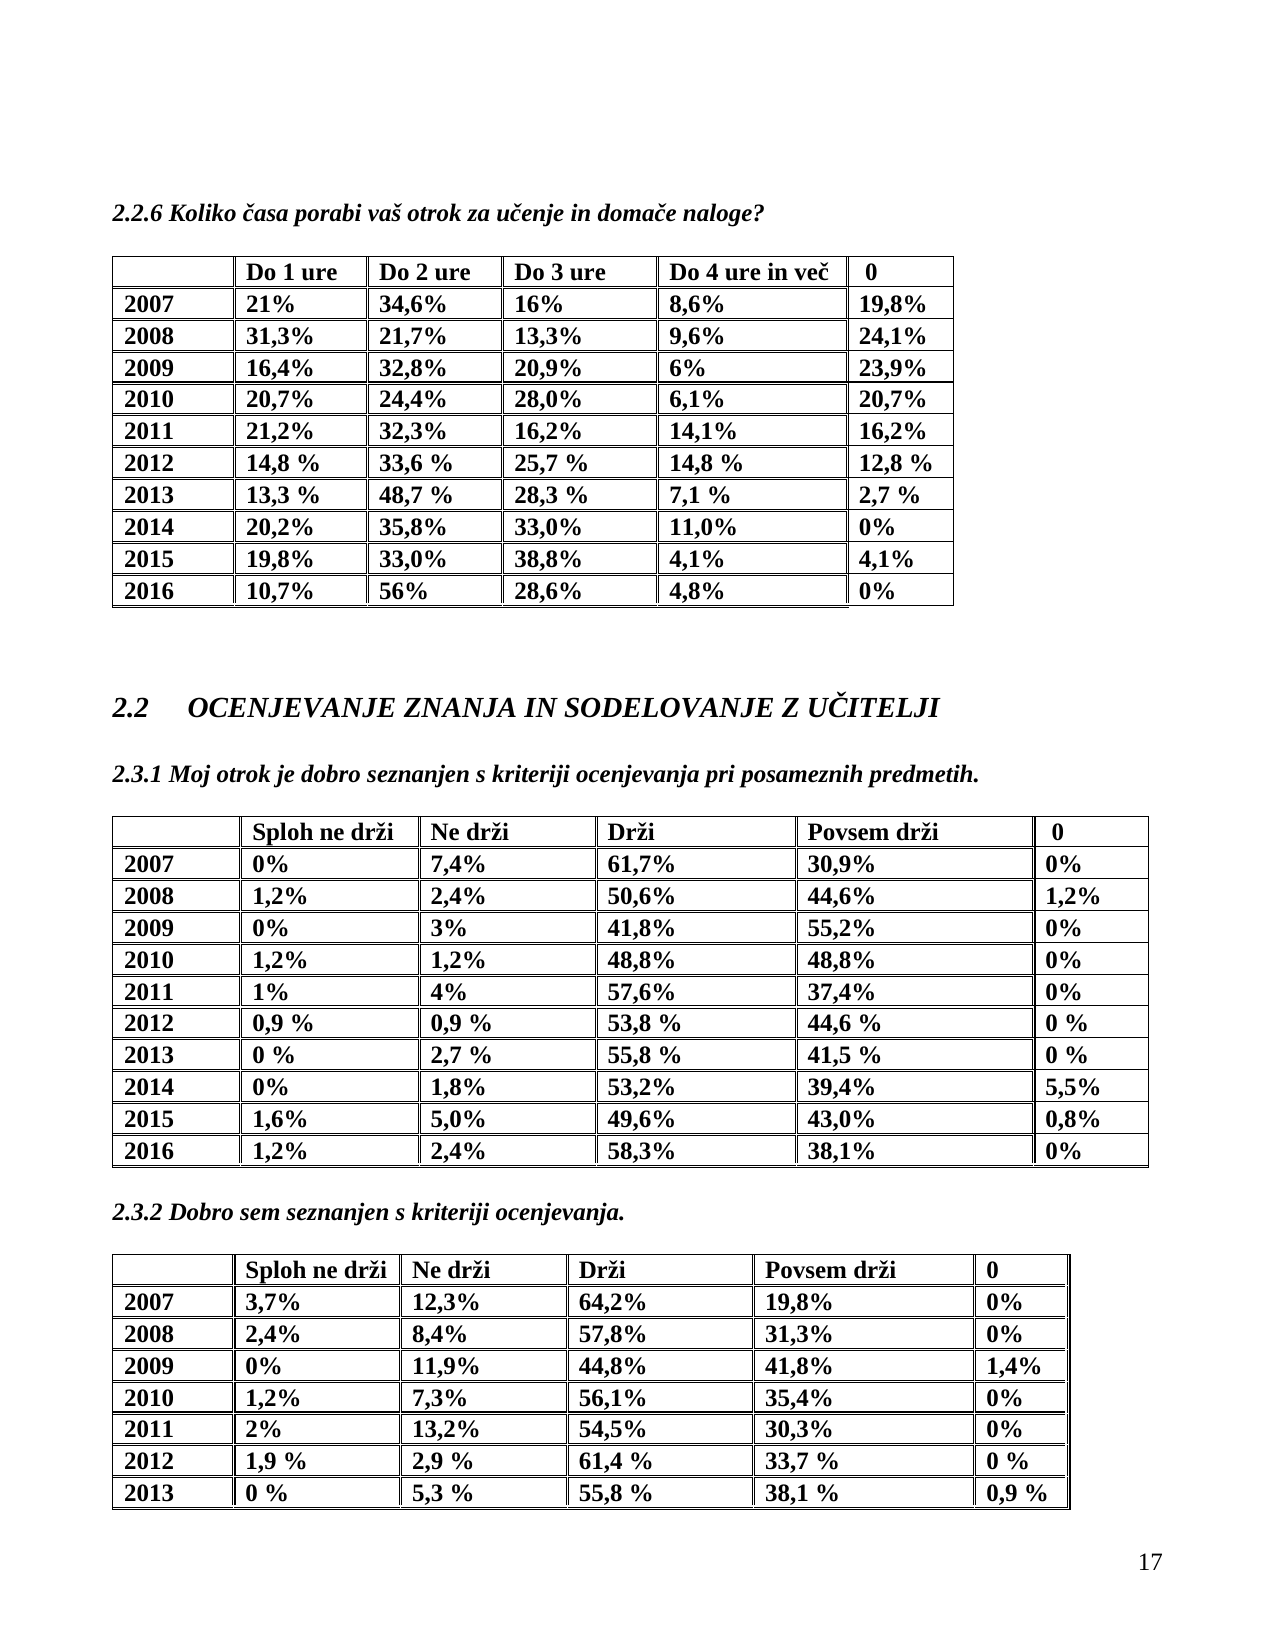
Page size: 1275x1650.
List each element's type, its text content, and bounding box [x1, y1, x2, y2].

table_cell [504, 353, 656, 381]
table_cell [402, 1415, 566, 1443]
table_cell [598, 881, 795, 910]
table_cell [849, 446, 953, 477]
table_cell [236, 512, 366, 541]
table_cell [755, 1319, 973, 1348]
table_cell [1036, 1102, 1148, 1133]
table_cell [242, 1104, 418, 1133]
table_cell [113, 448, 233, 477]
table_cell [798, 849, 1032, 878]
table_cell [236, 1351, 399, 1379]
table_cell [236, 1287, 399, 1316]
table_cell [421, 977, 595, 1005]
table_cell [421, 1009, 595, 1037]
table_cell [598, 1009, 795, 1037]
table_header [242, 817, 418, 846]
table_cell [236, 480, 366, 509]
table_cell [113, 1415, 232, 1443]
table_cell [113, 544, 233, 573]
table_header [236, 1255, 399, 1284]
text 2.3.1 Moj otrok je dobro seznanjen s kriteriji ocenjevanja pri posameznih predmetih. [112, 759, 1163, 787]
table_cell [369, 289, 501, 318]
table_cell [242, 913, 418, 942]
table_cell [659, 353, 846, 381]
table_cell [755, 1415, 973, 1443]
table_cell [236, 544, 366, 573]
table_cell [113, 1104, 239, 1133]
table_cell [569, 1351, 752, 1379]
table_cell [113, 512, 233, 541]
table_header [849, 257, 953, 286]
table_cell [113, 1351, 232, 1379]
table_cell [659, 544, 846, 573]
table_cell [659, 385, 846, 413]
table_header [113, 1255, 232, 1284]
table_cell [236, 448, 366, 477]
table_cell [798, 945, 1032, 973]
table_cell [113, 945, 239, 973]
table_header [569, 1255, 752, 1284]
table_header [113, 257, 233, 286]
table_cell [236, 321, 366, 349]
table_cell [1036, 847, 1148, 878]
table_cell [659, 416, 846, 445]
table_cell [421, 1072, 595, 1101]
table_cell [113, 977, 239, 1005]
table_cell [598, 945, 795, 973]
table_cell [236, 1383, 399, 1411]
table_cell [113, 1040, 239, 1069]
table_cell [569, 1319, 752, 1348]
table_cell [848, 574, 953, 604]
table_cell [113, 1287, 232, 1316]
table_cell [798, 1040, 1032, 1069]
text 2.2.6 Koliko časa porabi vaš otrok za učenje in domače naloge? [112, 198, 1163, 227]
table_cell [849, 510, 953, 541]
text 2.3.2 Dobro sem seznanjen s kriteriji ocenjevanja. [112, 1197, 1163, 1225]
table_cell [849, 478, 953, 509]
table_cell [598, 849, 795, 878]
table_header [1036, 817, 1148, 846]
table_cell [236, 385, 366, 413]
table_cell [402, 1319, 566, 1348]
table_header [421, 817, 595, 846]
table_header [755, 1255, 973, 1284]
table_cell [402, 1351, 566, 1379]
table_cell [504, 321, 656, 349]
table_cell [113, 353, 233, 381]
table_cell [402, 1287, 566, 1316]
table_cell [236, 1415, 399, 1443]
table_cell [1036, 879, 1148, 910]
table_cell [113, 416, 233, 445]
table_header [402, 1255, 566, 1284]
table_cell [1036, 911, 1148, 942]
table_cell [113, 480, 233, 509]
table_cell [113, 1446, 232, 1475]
subtitle OCENJEVANJE ZNANJA IN SODELOVANJE Z UČITELJI [112, 690, 1163, 724]
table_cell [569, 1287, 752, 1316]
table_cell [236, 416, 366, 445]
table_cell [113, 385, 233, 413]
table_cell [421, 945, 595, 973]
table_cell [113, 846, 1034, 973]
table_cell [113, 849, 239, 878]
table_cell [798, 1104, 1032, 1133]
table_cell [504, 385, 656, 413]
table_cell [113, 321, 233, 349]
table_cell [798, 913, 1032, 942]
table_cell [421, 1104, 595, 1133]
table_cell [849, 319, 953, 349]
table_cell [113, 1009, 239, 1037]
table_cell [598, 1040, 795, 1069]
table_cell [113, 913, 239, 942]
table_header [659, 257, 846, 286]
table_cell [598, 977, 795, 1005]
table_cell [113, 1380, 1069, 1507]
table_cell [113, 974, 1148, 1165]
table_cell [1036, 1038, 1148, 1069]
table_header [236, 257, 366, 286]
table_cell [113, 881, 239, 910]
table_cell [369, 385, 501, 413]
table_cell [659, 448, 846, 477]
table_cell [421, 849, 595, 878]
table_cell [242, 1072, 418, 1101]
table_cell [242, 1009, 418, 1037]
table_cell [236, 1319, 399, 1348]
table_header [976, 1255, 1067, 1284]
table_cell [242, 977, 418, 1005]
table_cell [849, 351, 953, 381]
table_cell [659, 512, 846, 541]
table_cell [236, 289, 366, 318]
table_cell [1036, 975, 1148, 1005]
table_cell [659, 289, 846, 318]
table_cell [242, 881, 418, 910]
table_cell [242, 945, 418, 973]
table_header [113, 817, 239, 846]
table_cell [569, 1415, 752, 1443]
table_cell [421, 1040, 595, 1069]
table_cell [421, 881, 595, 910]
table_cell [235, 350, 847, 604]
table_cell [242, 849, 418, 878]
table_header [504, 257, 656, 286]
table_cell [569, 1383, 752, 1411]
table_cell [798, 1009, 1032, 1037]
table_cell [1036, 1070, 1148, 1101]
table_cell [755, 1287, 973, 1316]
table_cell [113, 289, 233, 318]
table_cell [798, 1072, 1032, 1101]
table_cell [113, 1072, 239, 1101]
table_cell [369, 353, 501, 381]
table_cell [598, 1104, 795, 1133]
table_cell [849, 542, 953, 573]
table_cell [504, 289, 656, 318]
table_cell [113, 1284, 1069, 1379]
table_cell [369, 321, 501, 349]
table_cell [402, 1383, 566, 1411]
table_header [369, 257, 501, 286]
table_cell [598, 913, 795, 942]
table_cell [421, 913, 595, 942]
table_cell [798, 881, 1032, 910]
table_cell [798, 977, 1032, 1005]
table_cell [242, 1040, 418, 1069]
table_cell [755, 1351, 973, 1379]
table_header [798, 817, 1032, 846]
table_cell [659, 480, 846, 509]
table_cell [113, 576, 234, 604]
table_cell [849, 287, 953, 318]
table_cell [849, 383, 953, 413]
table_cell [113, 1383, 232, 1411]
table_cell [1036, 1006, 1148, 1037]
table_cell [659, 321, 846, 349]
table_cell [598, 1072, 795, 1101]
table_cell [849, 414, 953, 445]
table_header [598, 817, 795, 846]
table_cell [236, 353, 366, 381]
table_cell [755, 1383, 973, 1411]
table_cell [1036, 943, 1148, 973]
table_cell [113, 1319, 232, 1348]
